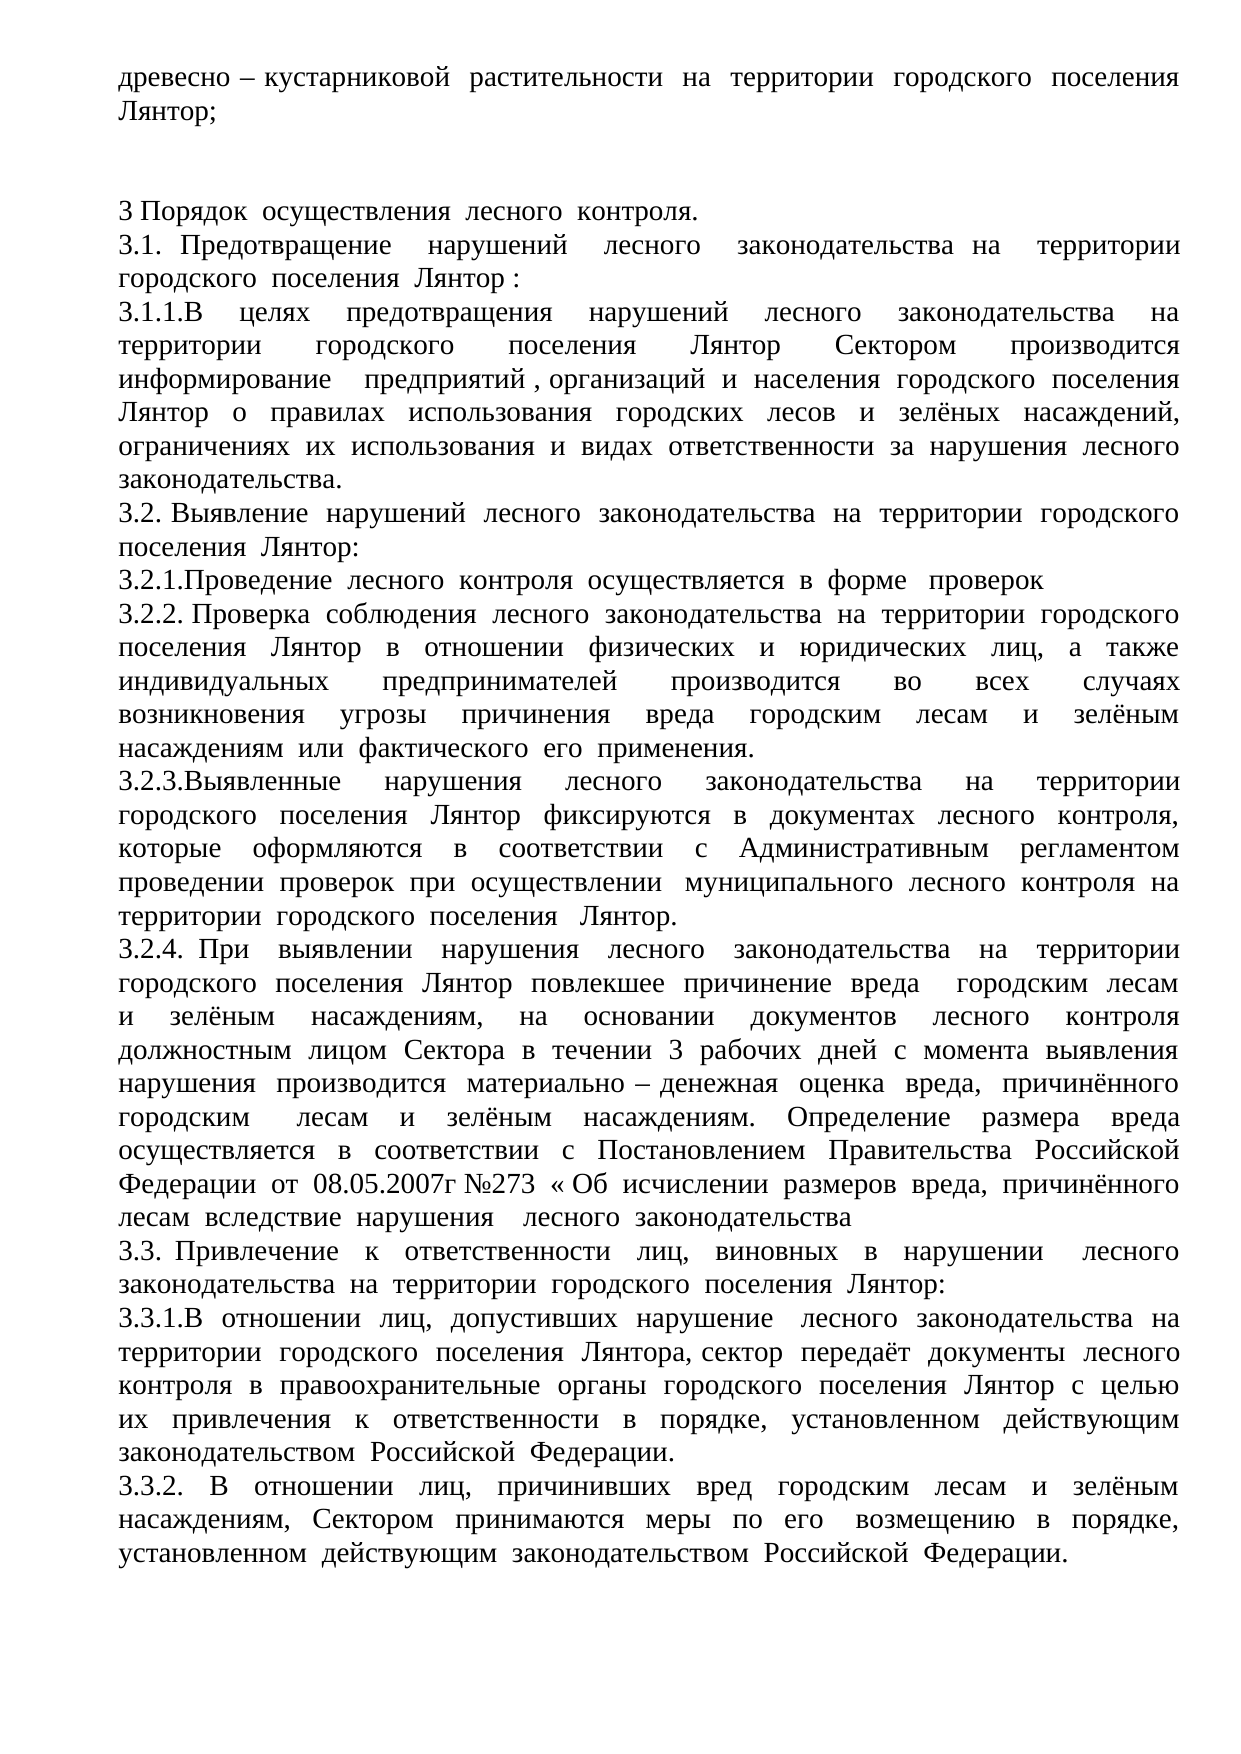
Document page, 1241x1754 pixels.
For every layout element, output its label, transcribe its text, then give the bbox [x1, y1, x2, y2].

text 3.2. Выявление нарушений лесного законодательства на территории городского поселения Лянтор: [118, 495, 1181, 562]
text 3.3. Привлечение к ответственности лиц, виновных в нарушении лесного законодательства на территории городского поселения Лянтор: [118, 1233, 1181, 1300]
text 3.2.1.Проведение лесного контроля осуществляется в форме проверок [118, 562, 1181, 596]
text 3.2.4. При выявлении нарушения лесного законодательства на территории городского поселения Лянтор повлекшее причинение вреда городским лесам и зелёным насаждениям, на основании документов лесного контроля должностным лицом Сектора в течении 3 рабочих дней с момента выявления нарушения производится материально – денежная оценка вреда, причинённого городским лесам и зелёным насаждениям. Определение размера вреда осуществляется в соответствии с Постановлением Правительства Российской Федерации от 08.05.2007г №273 « Об исчислении размеров вреда, причинённого лесам вследствие нарушения лесного законодательства [118, 931, 1181, 1233]
text 3.2.3.Выявленные нарушения лесного законодательства на территории городского поселения Лянтор фиксируются в документах лесного контроля, которые оформляются в соответствии с Административным регламентом проведении проверок при осуществлении муниципального лесного контроля на территории городского поселения Лянтор. [118, 763, 1181, 931]
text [118, 59, 1181, 126]
text 3.2.2. Проверка соблюдения лесного законодательства на территории городского поселения Лянтор в отношении физических и юридических лиц, а также индивидуальных предпринимателей производится во всех случаях возникновения угрозы причинения вреда городским лесам и зелёным насаждениям или фактического его применения. [118, 596, 1181, 763]
text 3.3.1.В отношении лиц, допустивших нарушение лесного законодательства на территории городского поселения Лянтора, сектор передаёт документы лесного контроля в правоохранительные органы городского поселения Лянтор с целью их привлечения к ответственности в порядке, установленном действующим законодательством Российской Федерации. [118, 1300, 1181, 1468]
text 3.3.2. В отношении лиц, причинивших вред городским лесам и зелёным насаждениям, Сектором принимаются меры по его возмещению в порядке, установленном действующим законодательством Российской Федерации. [118, 1468, 1181, 1568]
text 3 Порядок осуществления лесного контроля. [118, 193, 1181, 227]
text 3.1.1.В целях предотвращения нарушений лесного законодательства на территории городского поселения Лянтор Сектором производится информирование предприятий , организаций и населения городского поселения Лянтор о правилах использования городских лесов и зелёных насаждений, ограничениях их использования и видах ответственности за нарушения лесного законодательства. [118, 294, 1181, 495]
text 3.1. Предотвращение нарушений лесного законодательства на территории городского поселения Лянтор : [118, 227, 1181, 294]
